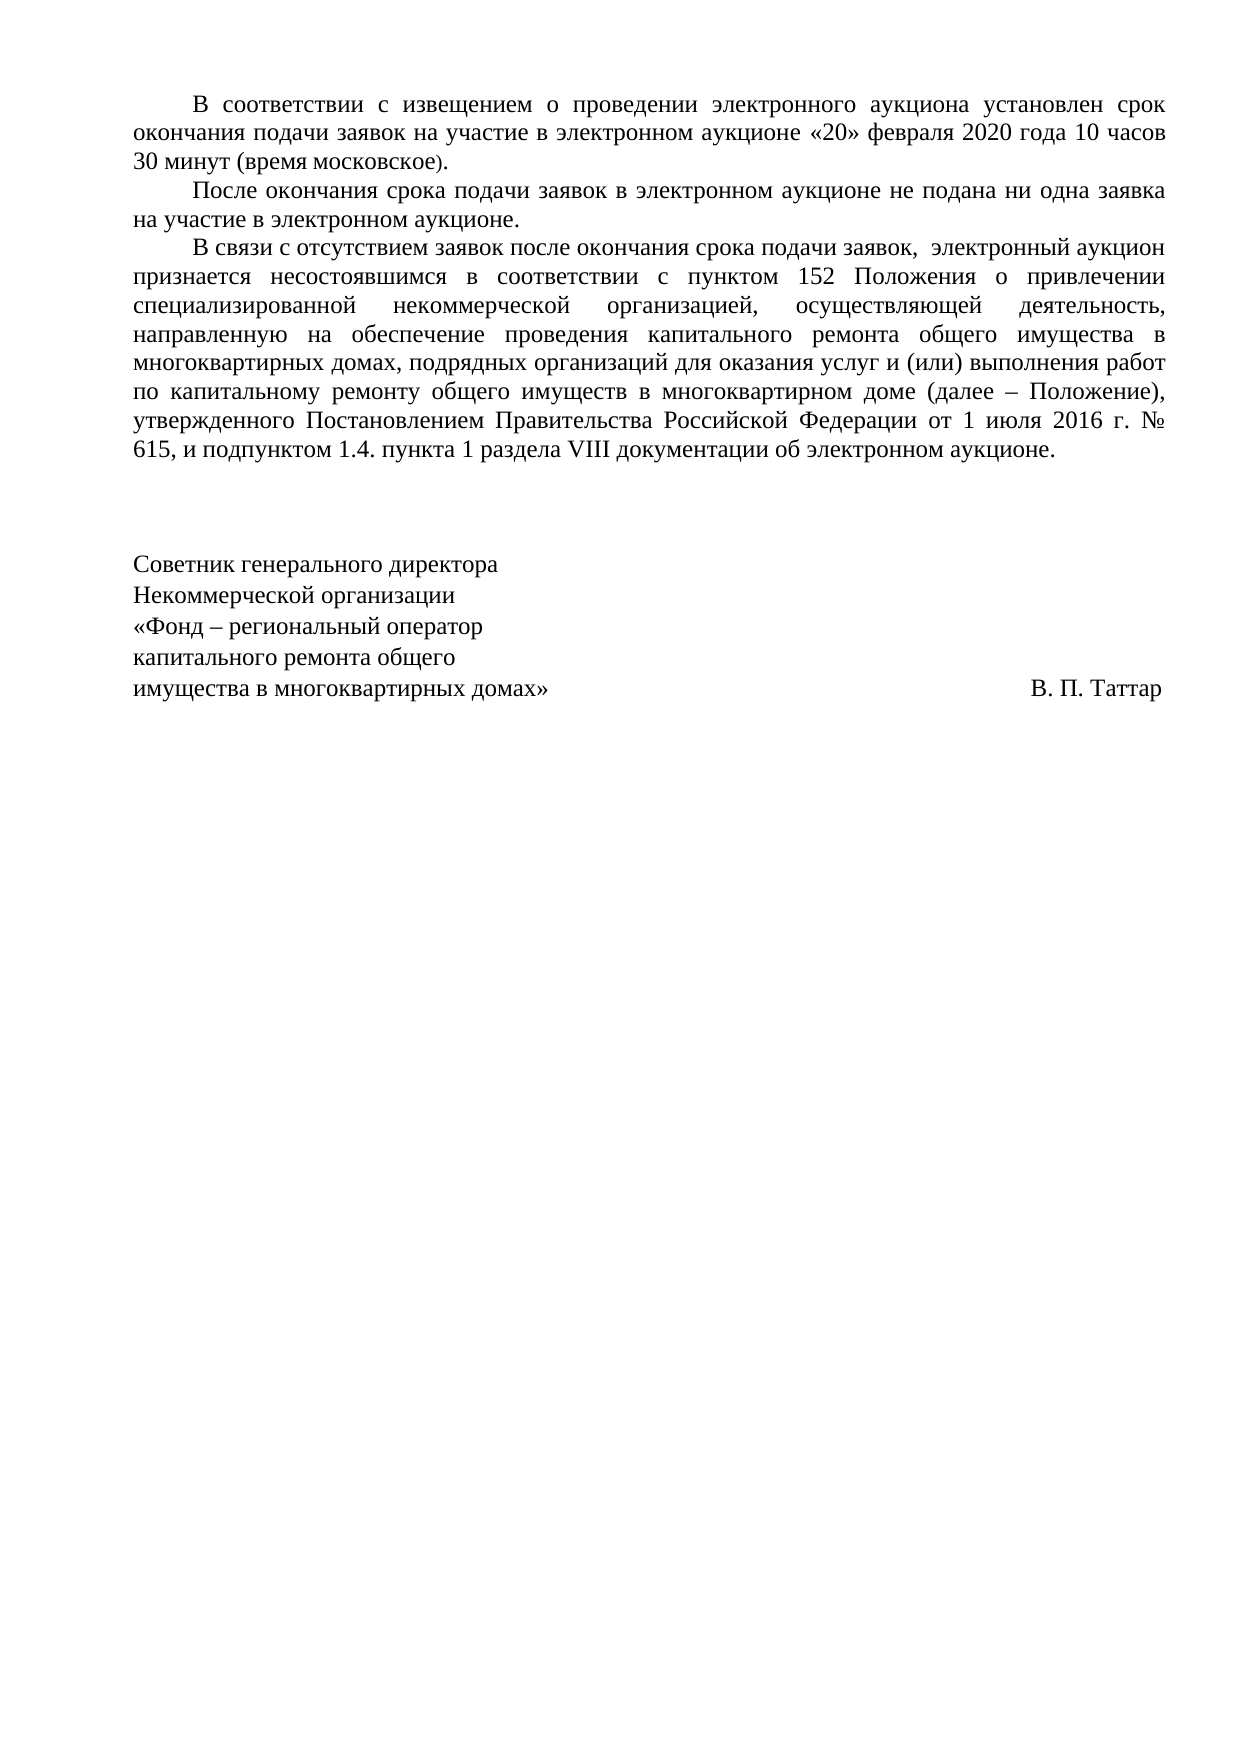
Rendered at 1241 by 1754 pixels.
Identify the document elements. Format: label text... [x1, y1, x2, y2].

list После окончания срока подачи заявок в электронном аукционе не подана ни одна заявка на участие в электронном аукционе. [133, 175, 1167, 232]
text имущества в многоквартирных домах» В. П. Таттар [133, 673, 1167, 702]
text Советник генерального директора [133, 549, 1167, 577]
list В соответствии с извещением о проведении электронного аукциона установлен срок окончания подачи заявок на участие в электронном аукционе «20» февраля 2020 года 10 часов 30 минут (время московское). [133, 89, 1167, 175]
text «Фонд – региональный оператор [133, 611, 1167, 639]
text Некоммерческой организации [133, 580, 1167, 608]
list В связи с отсутствием заявок после окончания срока подачи заявок, электронный аукцион признается несостоявшимся в соответствии с пунктом 152 Положения о привлечении специализированной некоммерческой организацией, осуществляющей деятельность, направленную на обеспечение проведения капитального ремонта общего имущества в многоквартирных домах, подрядных организаций для оказания услуг и (или) выполнения работ по капитальному ремонту общего имуществ в многоквартирном доме (далее – Положение), утвержденного Постановлением Правительства Российской Федерации от 1 июля 2016 г. № 615, и подпунктом 1.4. пункта 1 раздела VIII документации об электронном аукционе. [133, 232, 1167, 462]
text капитального ремонта общего [133, 642, 1167, 671]
